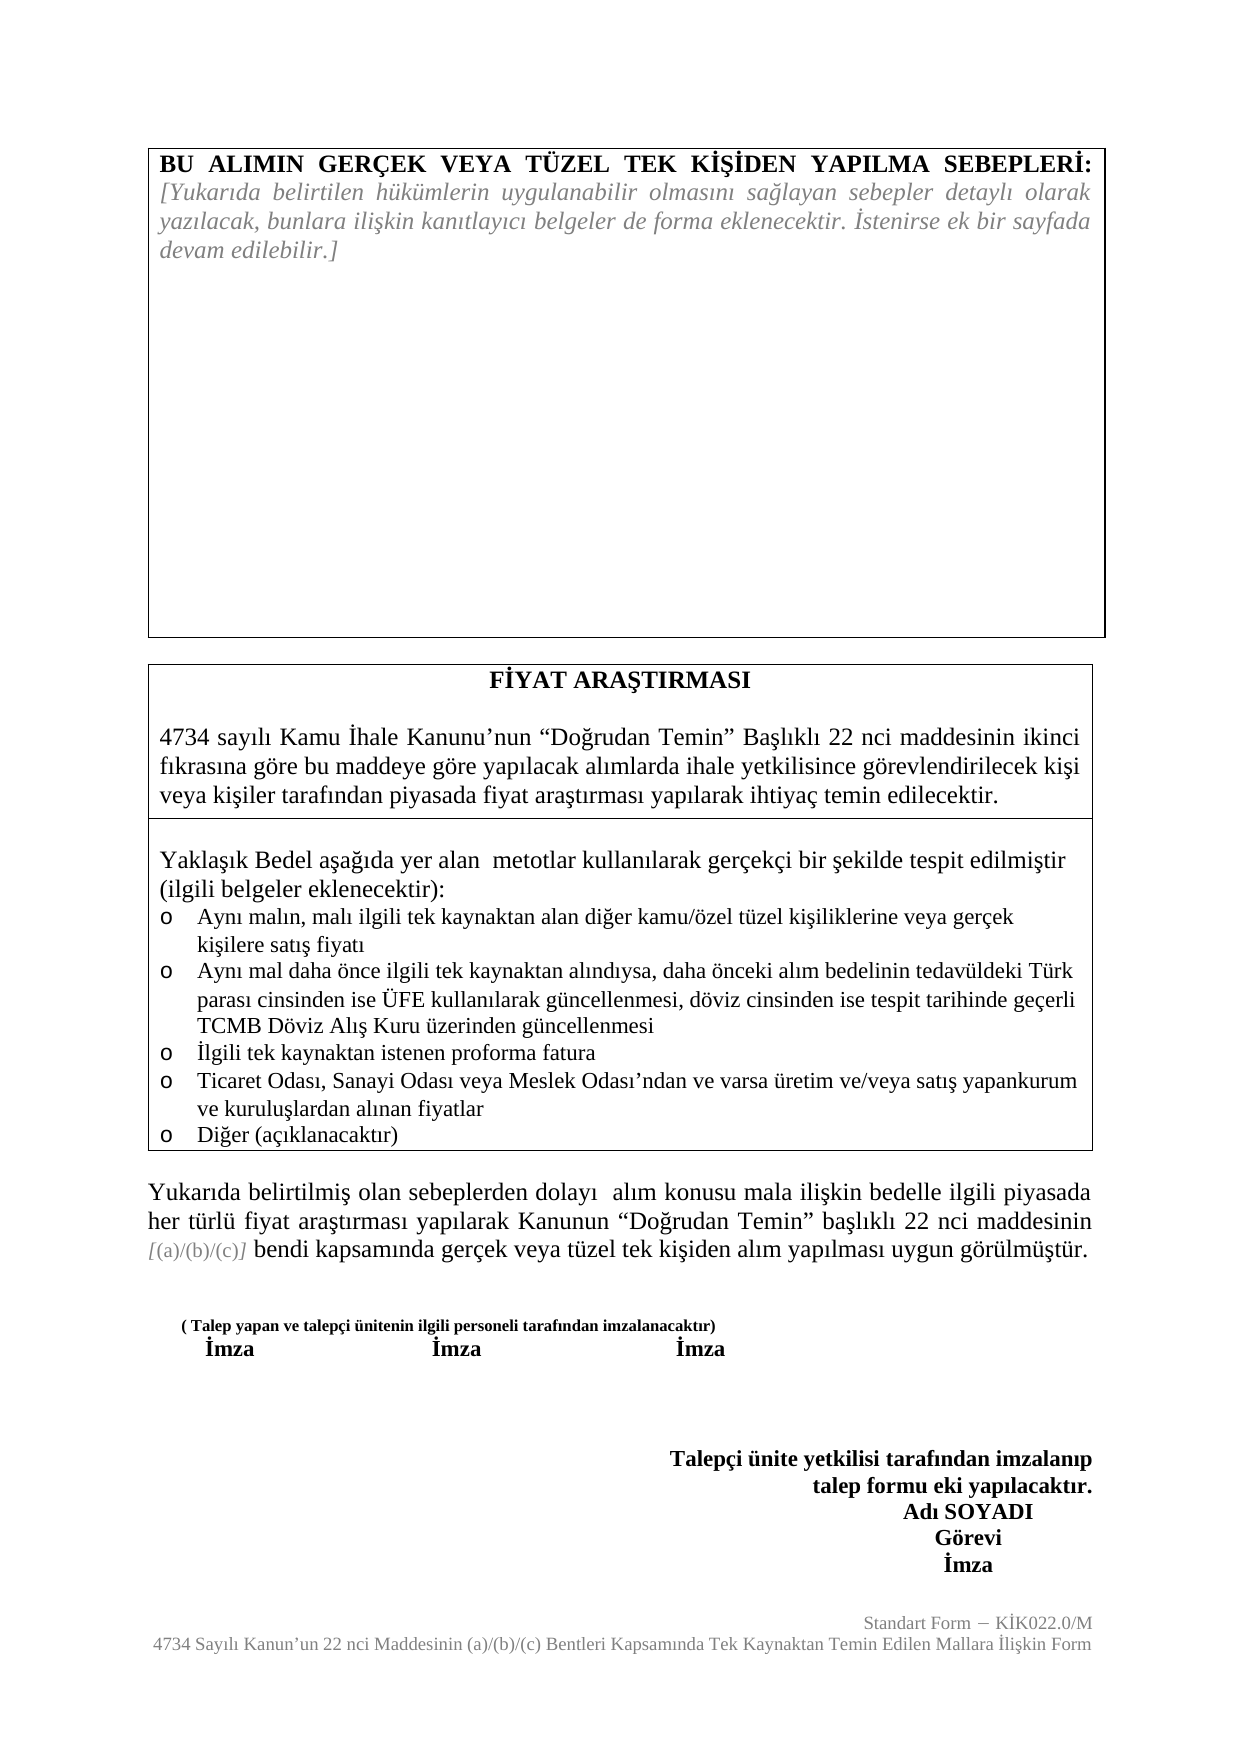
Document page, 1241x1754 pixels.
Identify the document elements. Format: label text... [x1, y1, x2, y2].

text Talepçi ünite yetkilisi tarafından imzalanıp [148, 1445, 1093, 1472]
text Adı SOYADI [148, 1498, 1093, 1524]
text İmza İmza İmza [148, 1335, 1093, 1361]
text Görevi [148, 1524, 1093, 1551]
text talep formu eki yapılacaktır. [148, 1472, 1093, 1498]
text ( Talep yapan ve talepçi ünitenin ilgili personeli tarafından imzalanacaktır) [148, 1316, 1093, 1335]
text Yukarıda belirtilmiş olan sebeplerden dolayı alım konusu mala ilişkin bedelle ilgili piyasada her türlü fiyat araştırması yapılarak Kanunun “Doğrudan Temin” başlıklı 22 nci maddesinin [(a)/(b)/(c)] bendi kapsamında gerçek veya tüzel tek kişiden alım yapılması uygun görülmüştür. [148, 1177, 1093, 1263]
table_header FİYAT ARAŞTIRMASI 4734 sayılı Kamu İhale Kanunu’nun “Doğrudan Temin” Başlıklı 22 nci maddesinin ikinci fıkrasına göre bu maddeye göre yapılacak alımlarda ihale yetkilisince görevlendirilecek kişi veya kişiler tarafından piyasada fiyat araştırması yapılarak ihtiyaç temin edilecektir. [149, 665, 1092, 818]
table_cell Yaklaşık Bedel aşağıda yer alan metotlar kullanılarak gerçekçi bir şekilde tespit edilmiştir (ilgili belgeler eklenecektir): Aynı malın, malı ilgili tek kaynaktan alan diğer kamu/özel tüzel kişiliklerine veya gerçek kişilere satış fiyatı Aynı mal daha önce ilgili tek kaynaktan alındıysa, daha önceki alım bedelinin tedavüldeki Türk parası cinsinden ise ÜFE kullanılarak güncellenmesi, döviz cinsinden ise tespit tarihinde geçerli TCMB Döviz Alış Kuru üzerinden güncellenmesi İlgili tek kaynaktan istenen proforma fatura Ticaret Odası, Sanayi Odası veya Meslek Odası’ndan ve varsa üretim ve/veya satış yapankurum ve kuruluşlardan alınan fiyatlar Diğer (açıklanacaktır) [149, 819, 1092, 1149]
text İmza [148, 1551, 1093, 1577]
table_header BU ALIMIN GERÇEK VEYA TÜZEL TEK KİŞİDEN YAPILMA SEBEPLERİ: [Yukarıda belirtilen hükümlerin uygulanabilir olmasını sağlayan sebepler detaylı olarak yazılacak, bunlara ilişkin kanıtlayıcı belgeler de forma eklenecektir. İstenirse ek bir sayfada devam edilebilir.] [149, 149, 1104, 637]
